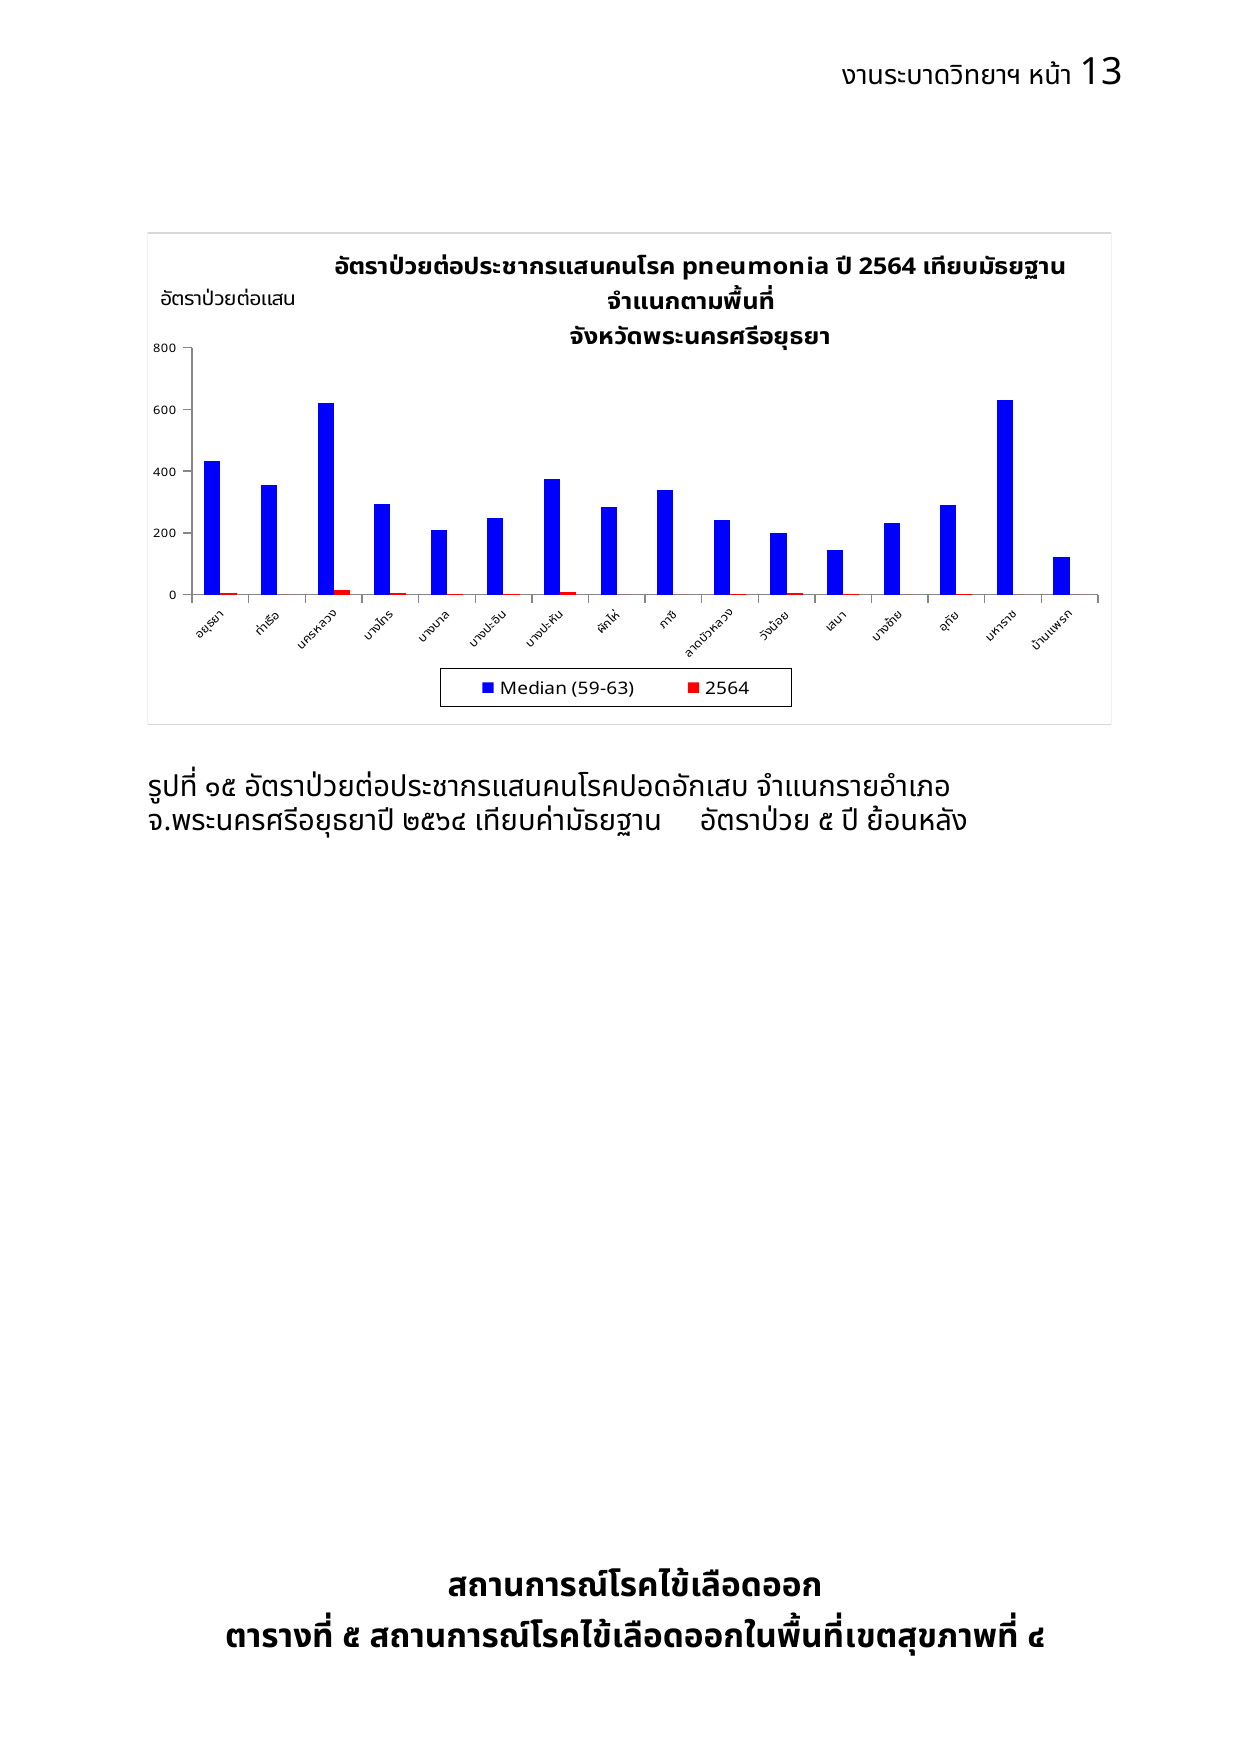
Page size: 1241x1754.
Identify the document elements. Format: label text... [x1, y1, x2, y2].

text ตารางที่ ๕ สถานการณ์โรคไข้เลือดออกในพื้นที่เขตสุขภาพที่ ๔ [148, 1612, 1122, 1662]
text รูปที่ ๑๕ อัตราป่วยต่อประชากรแสนคนโรคปอดอักเสบ จำแนกรายอำเภอ จ.พระนครศรีอยุธยาปี ๒๕๖๔ เทียบค่ามัธยฐาน อัตราป่วย ๕ ปี ย้อนหลัง [148, 764, 1122, 844]
title สถานการณ์โรคไข้เลือดออก [148, 1561, 1122, 1612]
